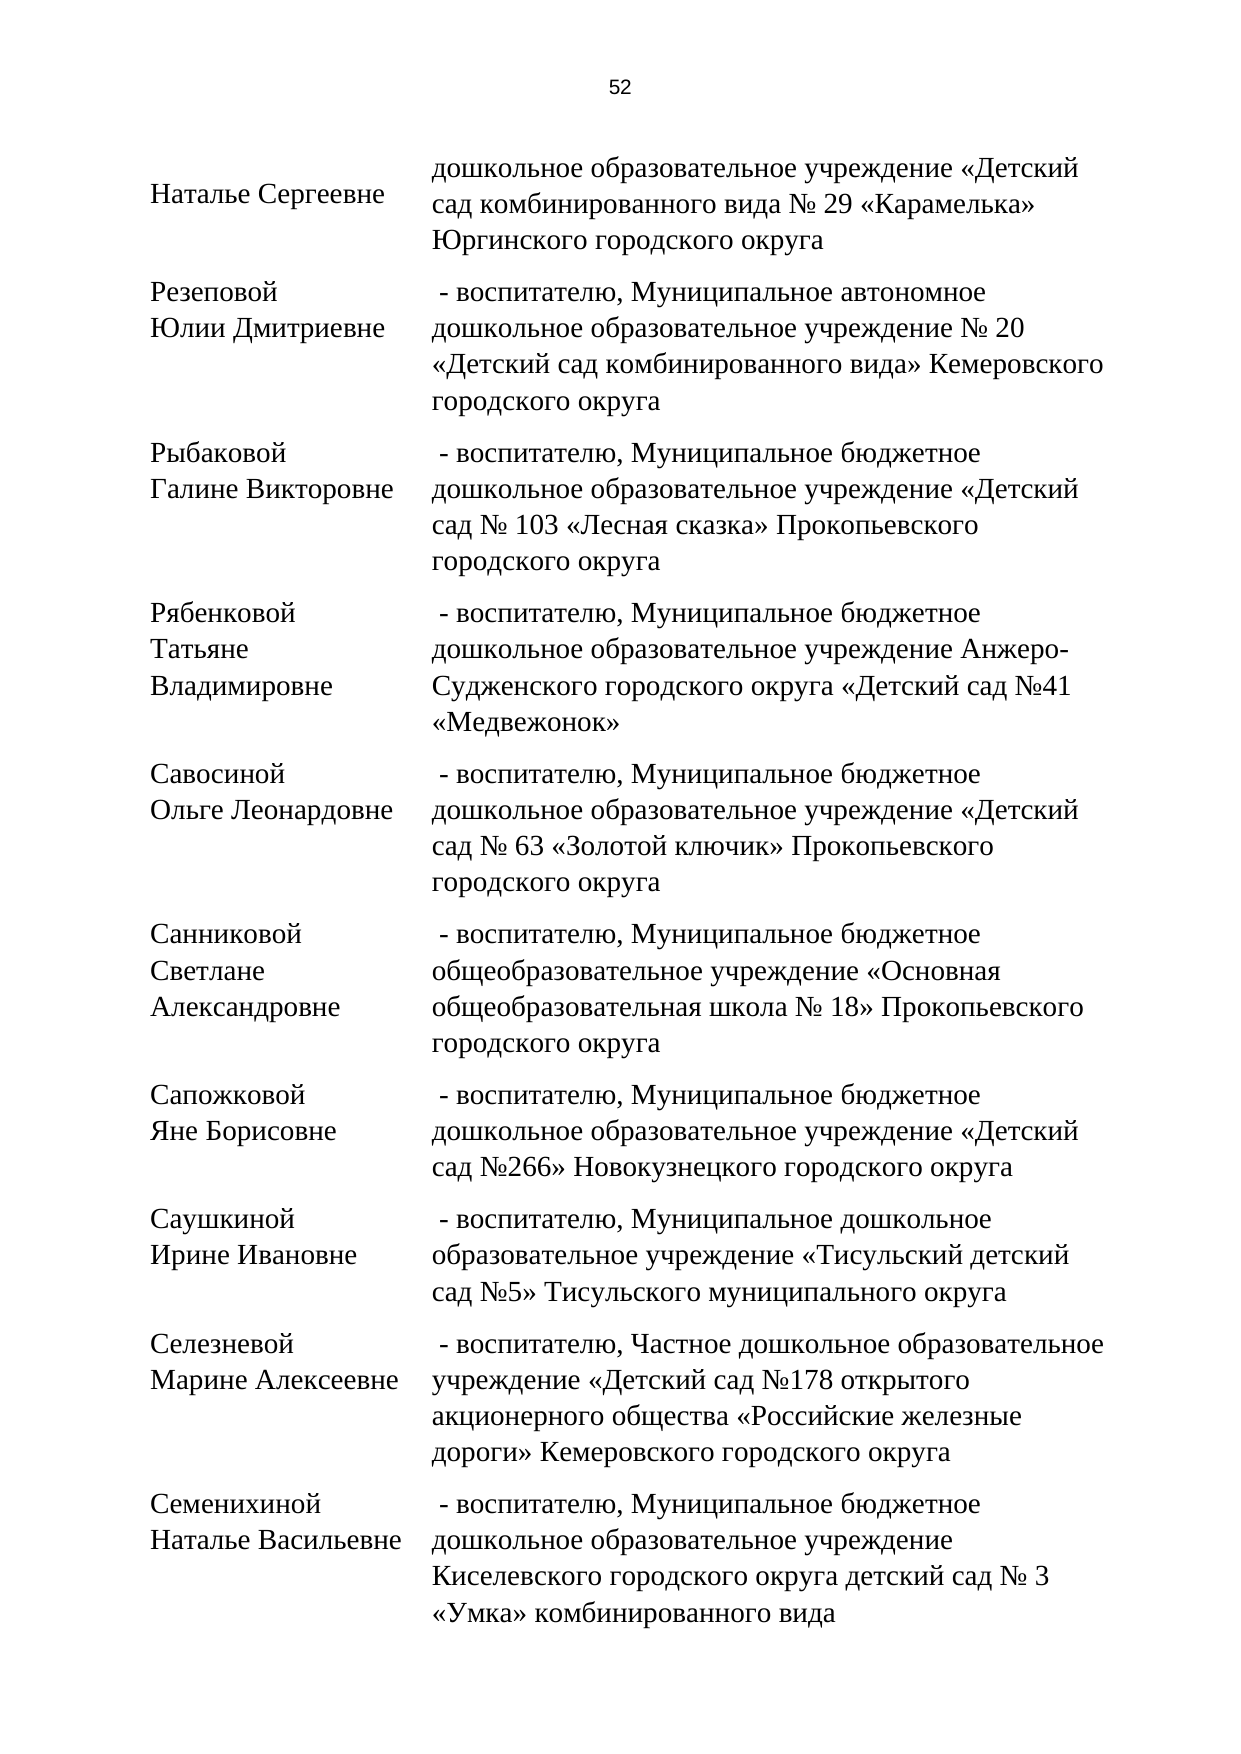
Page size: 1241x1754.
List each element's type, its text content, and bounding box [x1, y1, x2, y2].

table_cell - воспитателю, Частное дошкольное образовательное учреждение «Детский сад №178 открытого акционерного общества «Российские железные дороги» Кемеровского городского округа [431, 1326, 1116, 1486]
table_cell - воспитателю, Муниципальное бюджетное дошкольное образовательное учреждение «Детский сад № 63 «Золотой ключик» Прокопьевского городского округа [431, 756, 1116, 916]
table_cell Резеповой Юлии Дмитриевне [149, 274, 431, 435]
table_cell - воспитателю, Муниципальное автономное дошкольное образовательное учреждение № 20 «Детский сад комбинированного вида» Кемеровского городского округа [431, 274, 1116, 435]
table_cell Селезневой Марине Алексеевне [149, 1326, 431, 1486]
table_cell Савосиной Ольге Леонардовне [149, 756, 431, 916]
table_cell - воспитателю, Муниципальное дошкольное образовательное учреждение «Тисульский детский сад №5» Тисульского муниципального округа [431, 1201, 1116, 1326]
table_cell Рыбаковой Галине Викторовне [149, 435, 431, 595]
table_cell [431, 150, 1116, 274]
table_cell - воспитателю, Муниципальное бюджетное дошкольное образовательное учреждение Анжеро-Судженского городского округа «Детский сад №41 «Медвежонок» [431, 595, 1116, 756]
table_cell Саушкиной Ирине Ивановне [149, 1201, 431, 1326]
table_cell - воспитателю, Муниципальное бюджетное общеобразовательное учреждение «Основная общеобразовательная школа № 18» Прокопьевского городского округа [431, 916, 1116, 1077]
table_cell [149, 150, 431, 274]
table_cell - воспитателю, Муниципальное бюджетное дошкольное образовательное учреждение «Детский сад № 103 «Лесная сказка» Прокопьевского городского округа [431, 435, 1116, 595]
table_cell Рябенковой Татьяне Владимировне [149, 595, 431, 756]
table_cell Сапожковой Яне Борисовне [149, 1077, 431, 1201]
table_cell Семенихиной Наталье Васильевне [149, 1486, 431, 1647]
table_cell Санниковой Светлане Александровне [149, 916, 431, 1077]
table_cell - воспитателю, Муниципальное бюджетное дошкольное образовательное учреждение «Детский сад №266» Новокузнецкого городского округа [431, 1077, 1116, 1201]
table_cell - воспитателю, Муниципальное бюджетное дошкольное образовательное учреждение Киселевского городского округа детский сад № 3 «Умка» комбинированного вида [431, 1486, 1116, 1647]
